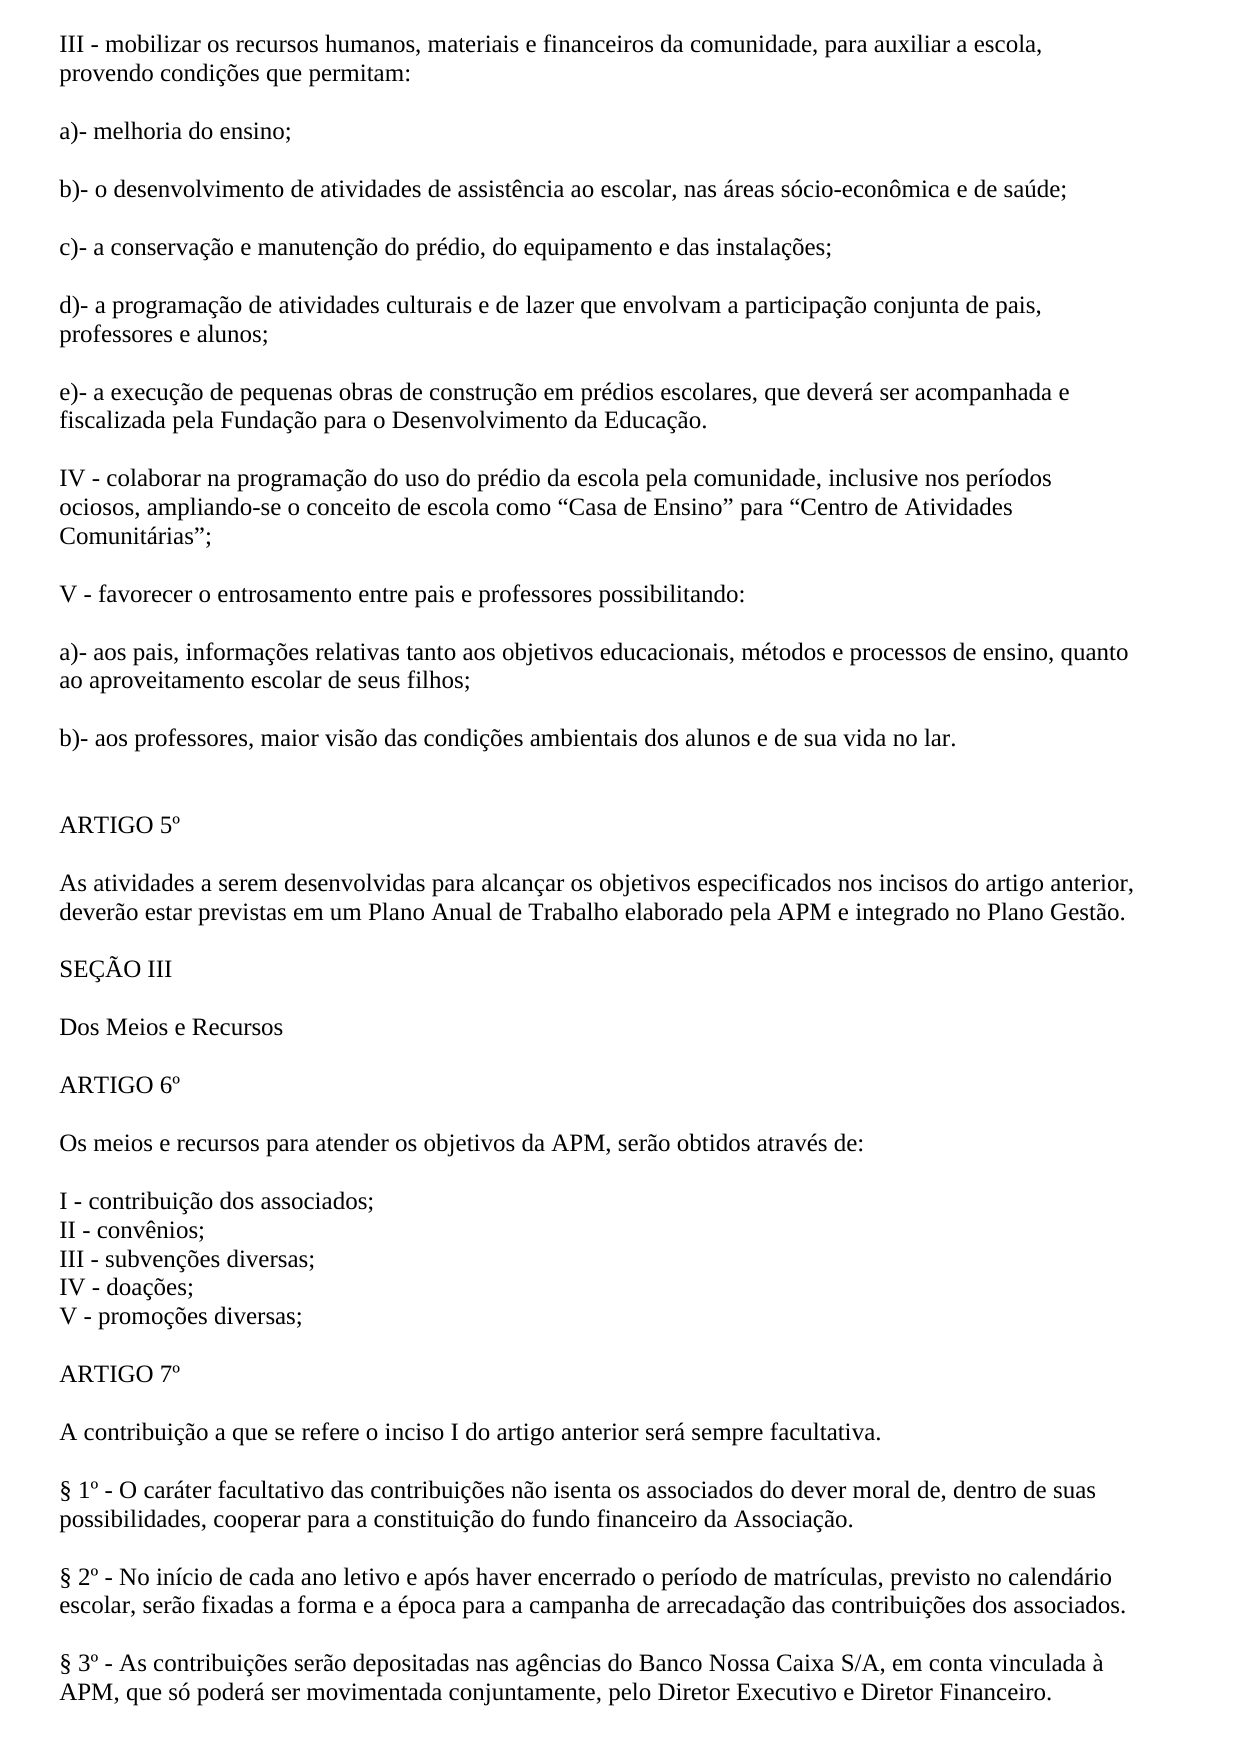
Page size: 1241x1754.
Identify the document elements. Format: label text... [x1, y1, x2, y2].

text c)- a conservação e manutenção do prédio, do equipamento e das instalações; [59, 232, 1137, 261]
text b)- o desenvolvimento de atividades de assistência ao escolar, nas áreas sócio-econômica e de saúde; [59, 174, 1137, 203]
text As atividades a serem desenvolvidas para alcançar os objetivos especificados nos incisos do artigo anterior, deverão estar previstas em um Plano Anual de Trabalho elaborado pela APM e integrado no Plano Gestão. [59, 868, 1137, 925]
text ARTIGO 7º [59, 1359, 1137, 1388]
text § 1º - O caráter facultativo das contribuições não isenta os associados do dever moral de, dentro de suas possibilidades, cooperar para a constituição do fundo financeiro da Associação. [59, 1475, 1137, 1532]
text ARTIGO 6º [59, 1070, 1137, 1099]
text SEÇÃO III [59, 954, 1137, 983]
text V - favorecer o entrosamento entre pais e professores possibilitando: [59, 579, 1137, 607]
text Dos Meios e Recursos [59, 1012, 1137, 1041]
text a)- melhoria do ensino; [59, 116, 1137, 145]
text ARTIGO 5º [59, 781, 1137, 839]
text d)- a programação de atividades culturais e de lazer que envolvam a participação conjunta de pais, professores e alunos; [59, 290, 1137, 347]
text § 2º - No início de cada ano letivo e após haver encerrado o período de matrículas, previsto no calendário escolar, serão fixadas a forma e a época para a campanha de arrecadação das contribuições dos associados. [59, 1562, 1137, 1619]
text IV - colaborar na programação do uso do prédio da escola pela comunidade, inclusive nos períodos ociosos, ampliando-se o conceito de escola como “Casa de Ensino” para “Centro de Atividades Comunitárias”; [59, 463, 1137, 549]
text § 3º - As contribuições serão depositadas nas agências do Banco Nossa Caixa S/A, em conta vinculada à APM, que só poderá ser movimentada conjuntamente, pelo Diretor Executivo e Diretor Financeiro. [59, 1648, 1137, 1706]
text e)- a execução de pequenas obras de construção em prédios escolares, que deverá ser acompanhada e fiscalizada pela Fundação para o Desenvolvimento da Educação. [59, 377, 1137, 434]
text b)- aos professores, maior visão das condições ambientais dos alunos e de sua vida no lar. [59, 723, 1137, 752]
text a)- aos pais, informações relativas tanto aos objetivos educacionais, métodos e processos de ensino, quanto ao aproveitamento escolar de seus filhos; [59, 637, 1137, 694]
text A contribuição a que se refere o inciso I do artigo anterior será sempre facultativa. [59, 1417, 1137, 1446]
text III - mobilizar os recursos humanos, materiais e financeiros da comunidade, para auxiliar a escola, provendo condições que permitam: [59, 29, 1137, 87]
text Os meios e recursos para atender os objetivos da APM, serão obtidos através de: [59, 1128, 1137, 1157]
text I - contribuição dos associados; II - convênios; III - subvenções diversas; IV - doações; V - promoções diversas; [59, 1186, 1137, 1330]
